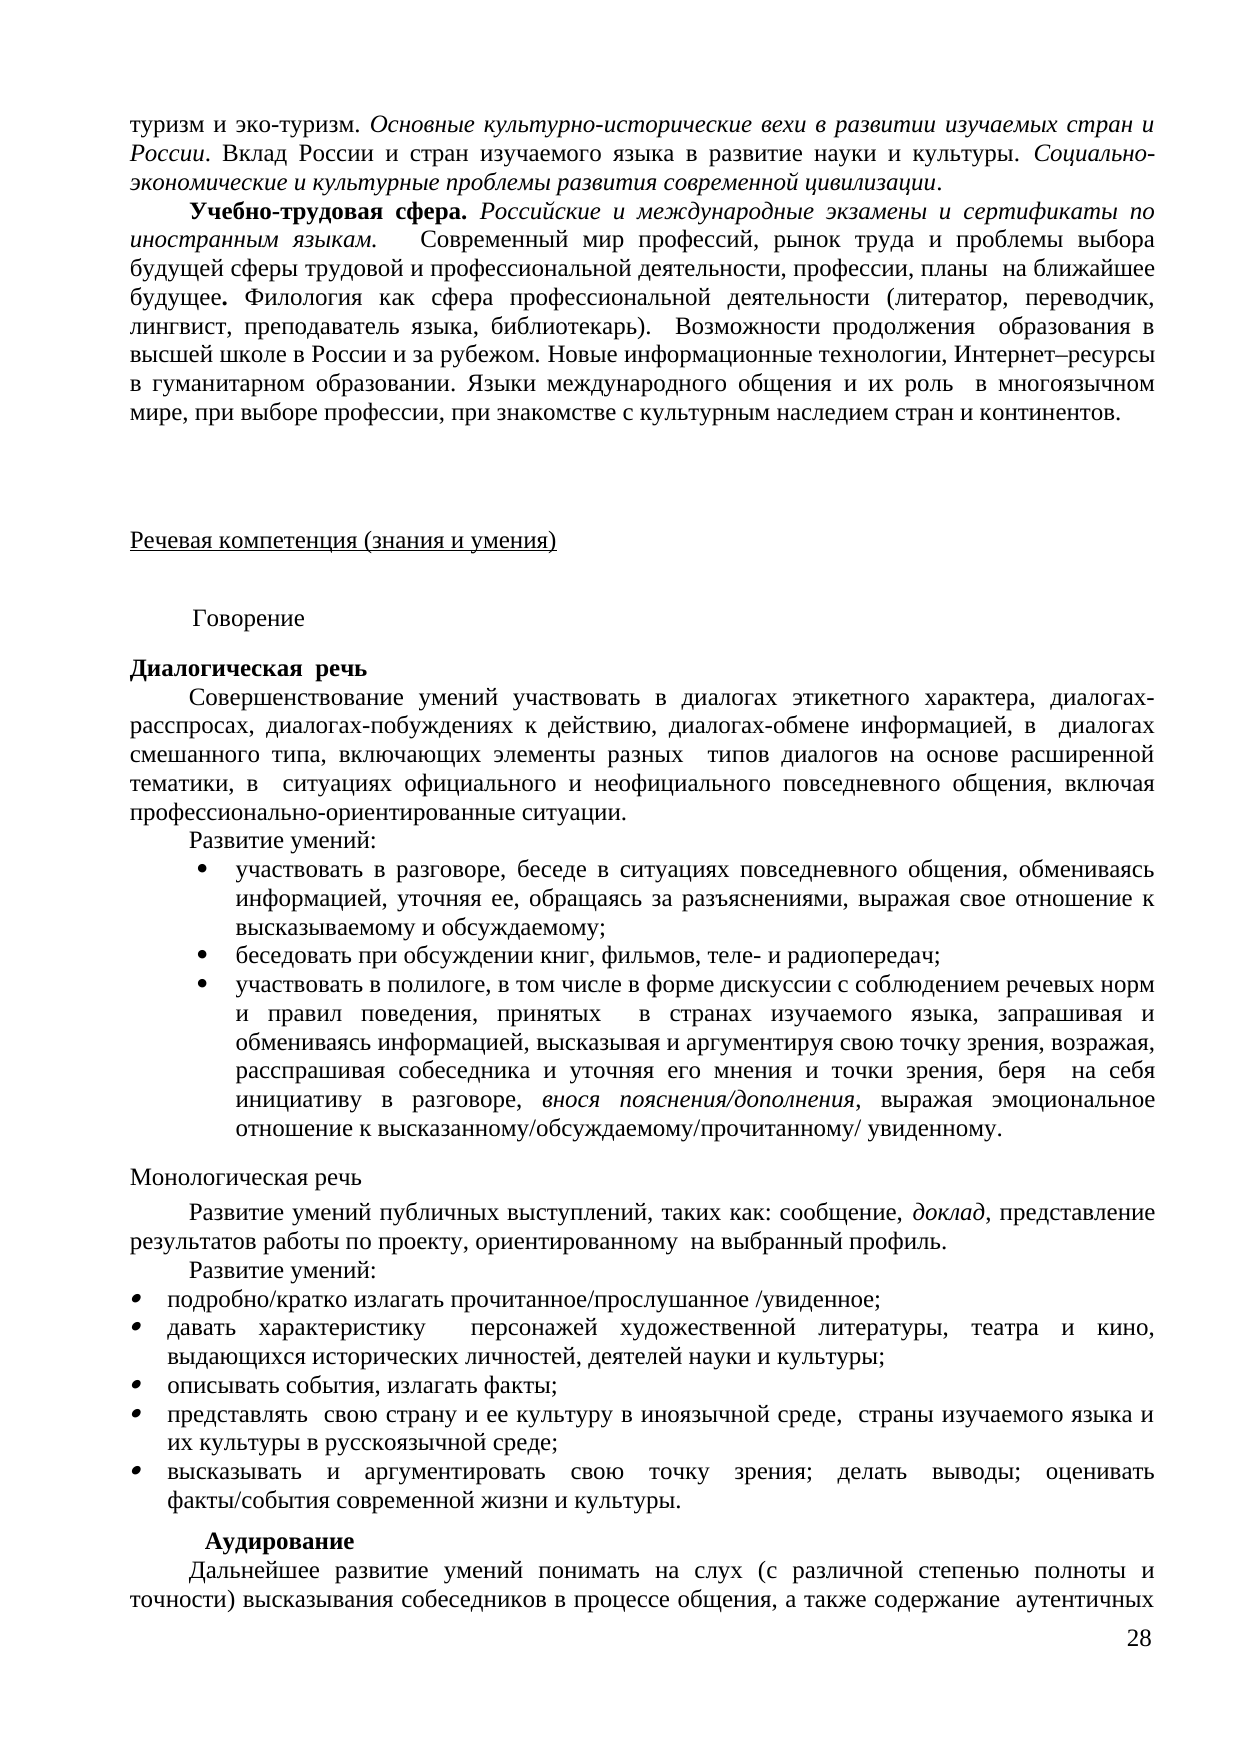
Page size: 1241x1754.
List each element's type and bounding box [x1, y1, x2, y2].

table_cell [118, 89, 1167, 1612]
